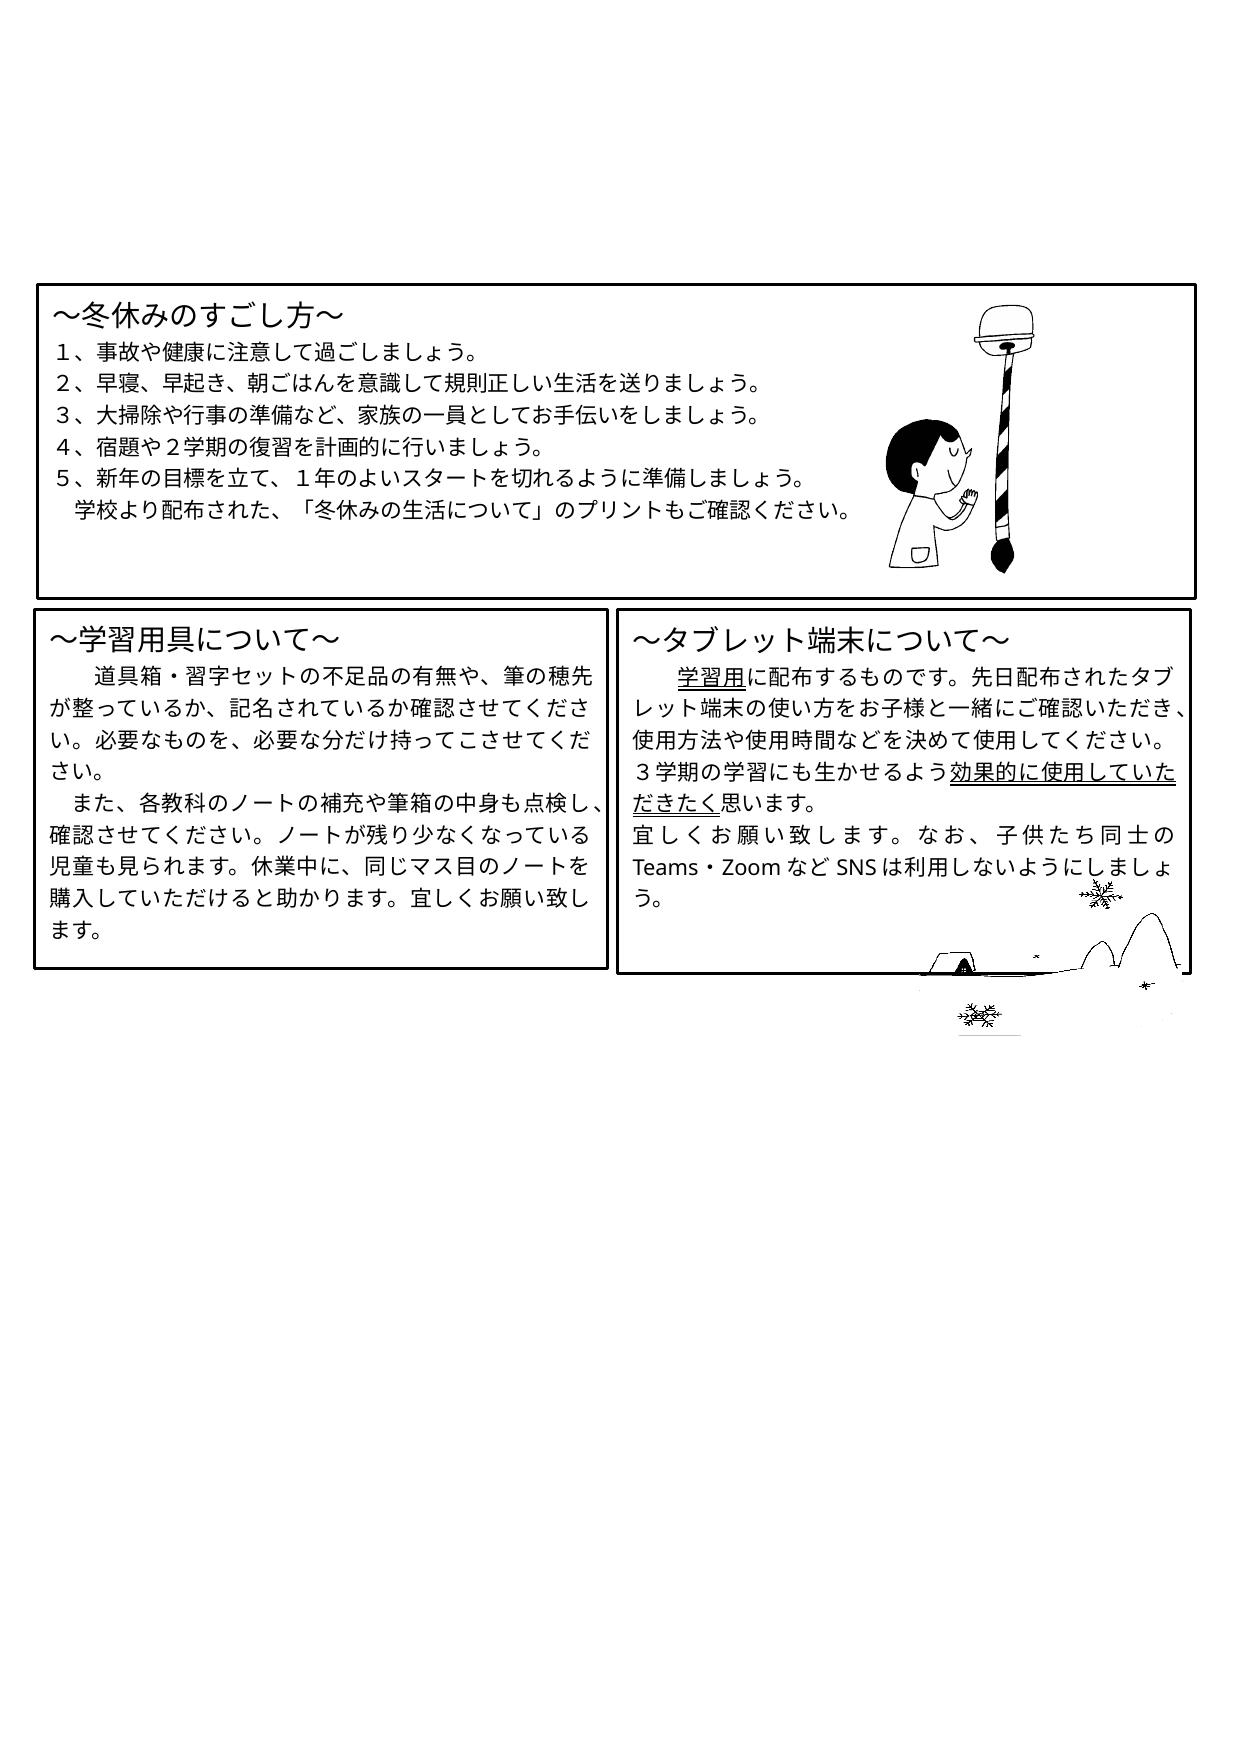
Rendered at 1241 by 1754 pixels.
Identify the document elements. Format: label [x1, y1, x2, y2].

picture [884, 303, 1036, 575]
picture [916, 878, 1183, 1036]
